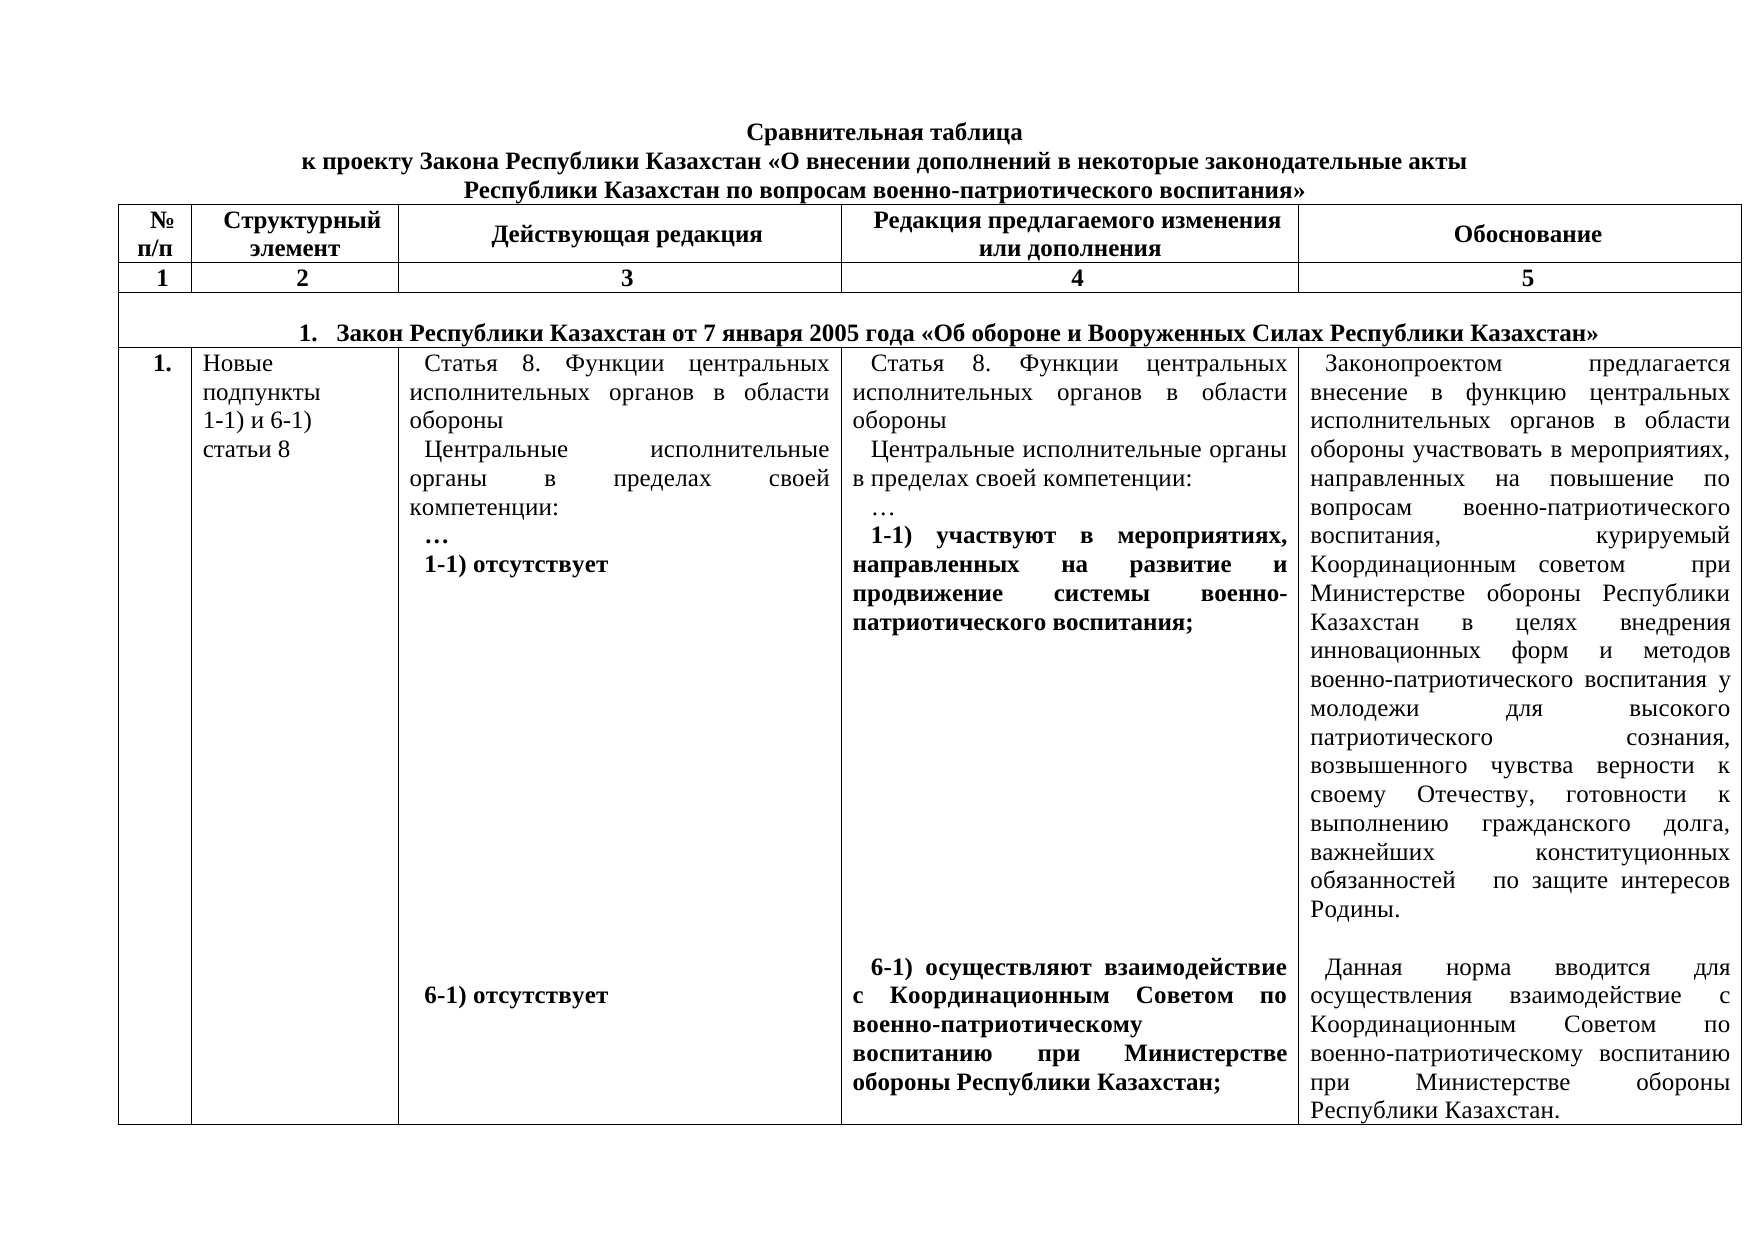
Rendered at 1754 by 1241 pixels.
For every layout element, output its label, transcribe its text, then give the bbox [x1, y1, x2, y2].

table_header Структурный элемент [192, 205, 398, 262]
table_header Редакция предлагаемого изменения или дополнения [842, 205, 1298, 262]
table_cell 3 [399, 263, 841, 292]
table_cell 4 [842, 263, 1298, 292]
table_header Действующая редакция [399, 205, 841, 262]
table_cell Новые подпункты 1-1) и 6-1) статьи 8 [192, 348, 398, 1124]
table_cell Законопроектом предлагается внесение в функцию центральных исполнительных органов в области обороны участвовать в мероприятиях, направленных на повышение по вопросам военно-патриотического воспитания, курируемый Координационным советом при Министерстве обороны Республики Казахстан в целях внедрения инновационных форм и методов военно-патриотического воспитания у молодежи для высокого патриотического сознания, возвышенного чувства верности к своему Отечеству, готовности к выполнению гражданского долга, важнейших конституционных обязанностей по защите интересов Родины. Данная норма вводится для осуществления взаимодействие с Координационным Советом по военно-патриотическому воспитанию при Министерстве обороны Республики Казахстан. [1299, 348, 1741, 1124]
table_cell Статья 8. Функции центральных исполнительных органов в области обороны Центральные исполнительные органы в пределах своей компетенции: … 1-1) участвуют в мероприятиях, направленных на развитие и продвижение системы военно-патриотического воспитания; 6-1) осуществляют взаимодействие с Координационным Советом по военно-патриотическому воспитанию при Министерстве обороны Республики Казахстан; [842, 348, 1298, 1124]
table_cell 5 [1299, 263, 1741, 292]
table_header № п/п [119, 205, 191, 262]
text Сравнительная таблица [118, 117, 1636, 146]
table_cell 1. [119, 348, 191, 1124]
table_cell Закон Республики Казахстан от 7 января 2005 года «Об обороне и Вооруженных Силах Республики Казахстан» [119, 293, 1741, 347]
text к проекту Закона Республики Казахстан «О внесении дополнений в некоторые законодательные акты [118, 146, 1636, 175]
table_cell 2 [192, 263, 398, 292]
table_header Обоснование [1299, 205, 1741, 262]
table_cell Статья 8. Функции центральных исполнительных органов в области обороны Центральные исполнительные органы в пределах своей компетенции: … 1-1) отсутствует 6-1) отсутствует [399, 348, 841, 1124]
table_cell 1 [119, 263, 191, 292]
text Республики Казахстан по вопросам военно-патриотического воспитания» [118, 175, 1636, 204]
